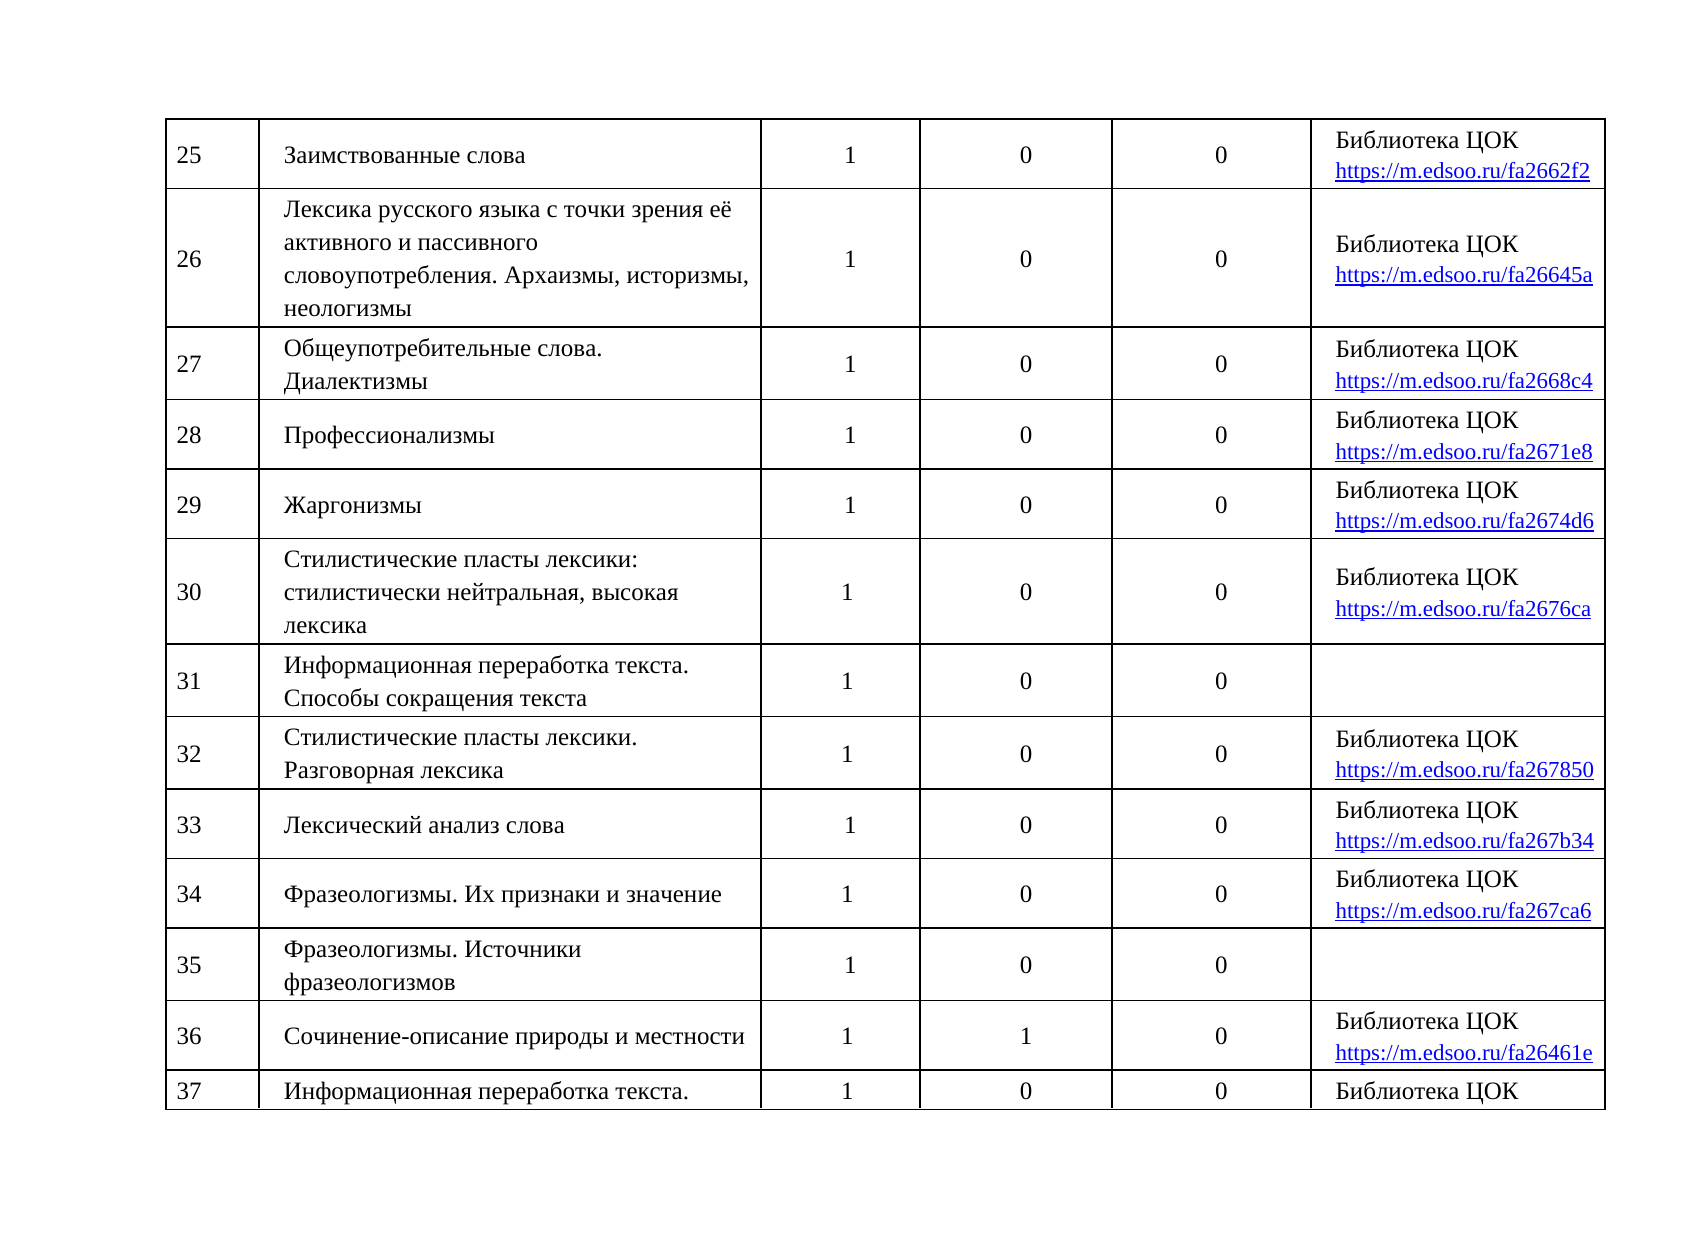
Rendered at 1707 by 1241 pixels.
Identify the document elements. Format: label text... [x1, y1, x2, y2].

table_cell Библиотека ЦОК https://m.edsoo.ru/fa2668c4 [1312, 328, 1604, 398]
table_cell 0 [921, 645, 1111, 716]
table_cell Библиотека ЦОК https://m.edsoo.ru/fa2674d6 [1312, 470, 1604, 538]
table_cell 1 [762, 328, 919, 398]
table_cell 33 [167, 790, 258, 857]
table_cell 0 [1113, 470, 1310, 538]
table_cell 0 [921, 120, 1111, 188]
table_cell 1 [762, 790, 919, 857]
table_cell Библиотека ЦОК https://m.edsoo.ru/fa2671e8 [1312, 400, 1604, 468]
table_cell 35 [167, 929, 258, 999]
table_cell 1 [762, 120, 919, 188]
table_cell 0 [1113, 645, 1310, 716]
table_cell 0 [1113, 929, 1310, 999]
table_cell 0 [1113, 1071, 1310, 1108]
table_cell 1 [762, 929, 919, 999]
table_cell [1312, 645, 1604, 716]
table_cell 0 [1113, 1001, 1310, 1069]
table_cell 1 [762, 717, 919, 788]
table_cell Заимствованные слова [260, 120, 760, 188]
table_cell Фразеологизмы. Источники фразеологизмов [260, 929, 760, 999]
table_cell 1 [762, 645, 919, 716]
table_cell Библиотека ЦОК https://m.edsoo.ru/fa267850 [1312, 717, 1604, 788]
table_cell Жаргонизмы [260, 470, 760, 538]
table_cell Профессионализмы [260, 400, 760, 468]
table_cell Библиотека ЦОК https://m.edsoo.ru/fa267ca6 [1312, 859, 1604, 927]
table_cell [1312, 1071, 1604, 1108]
table_cell 1 [762, 859, 919, 927]
table_cell Сочинение-описание природы и местности [260, 1001, 760, 1069]
table_cell 34 [167, 859, 258, 927]
table_cell 1 [762, 1001, 919, 1069]
table_cell 0 [1113, 790, 1310, 857]
table_cell 26 [167, 189, 258, 326]
table_cell 27 [167, 328, 258, 398]
table_cell 0 [1113, 717, 1310, 788]
table_cell [1312, 929, 1604, 999]
table_cell Лексика русского языка с точки зрения её активного и пассивного словоупотребления. Архаизмы, историзмы, неологизмы [260, 189, 760, 326]
table_cell 1 [762, 470, 919, 538]
table_cell 31 [167, 645, 258, 716]
table_cell 0 [921, 470, 1111, 538]
table_cell Библиотека ЦОК https://m.edsoo.ru/fa2676ca [1312, 539, 1604, 643]
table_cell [260, 1071, 760, 1108]
table_cell Библиотека ЦОК https://m.edsoo.ru/fa26645a [1312, 189, 1604, 326]
table_cell 0 [921, 929, 1111, 999]
table_cell 0 [921, 400, 1111, 468]
table_cell 0 [921, 859, 1111, 927]
table_cell 0 [1113, 120, 1310, 188]
table_cell Стилистические пласты лексики. Разговорная лексика [260, 717, 760, 788]
table_cell 36 [167, 1001, 258, 1069]
table_cell Библиотека ЦОК https://m.edsoo.ru/fa26461e [1312, 1001, 1604, 1069]
table_cell 25 [167, 120, 258, 188]
table_cell Фразеологизмы. Их признаки и значение [260, 859, 760, 927]
table_cell Библиотека ЦОК https://m.edsoo.ru/fa2662f2 [1312, 120, 1604, 188]
table_cell 0 [921, 717, 1111, 788]
table_cell 1 [921, 1001, 1111, 1069]
table_cell 30 [167, 539, 258, 643]
table_cell 0 [1113, 859, 1310, 927]
table_cell 28 [167, 400, 258, 468]
table_cell 0 [921, 790, 1111, 857]
table_cell 37 [167, 1071, 258, 1108]
table_cell 0 [921, 1071, 1111, 1108]
table_cell Лексический анализ слова [260, 790, 760, 857]
table_cell Библиотека ЦОК https://m.edsoo.ru/fa267b34 [1312, 790, 1604, 857]
table_cell Информационная переработка текста. Способы сокращения текста [260, 645, 760, 716]
table_cell 0 [921, 189, 1111, 326]
table_cell 0 [1113, 189, 1310, 326]
table_cell 1 [762, 400, 919, 468]
table_cell 1 [762, 539, 919, 643]
table_cell 32 [167, 717, 258, 788]
table_cell 1 [762, 189, 919, 326]
table_cell Общеупотребительные слова. Диалектизмы [260, 328, 760, 398]
table_cell 0 [1113, 539, 1310, 643]
table_cell 29 [167, 470, 258, 538]
table_cell 0 [1113, 328, 1310, 398]
table_cell Стилистические пласты лексики: стилистически нейтральная, высокая лексика [260, 539, 760, 643]
table_cell 0 [1113, 400, 1310, 468]
table_cell 0 [921, 328, 1111, 398]
table_cell 0 [921, 539, 1111, 643]
table_cell 1 [762, 1071, 919, 1108]
